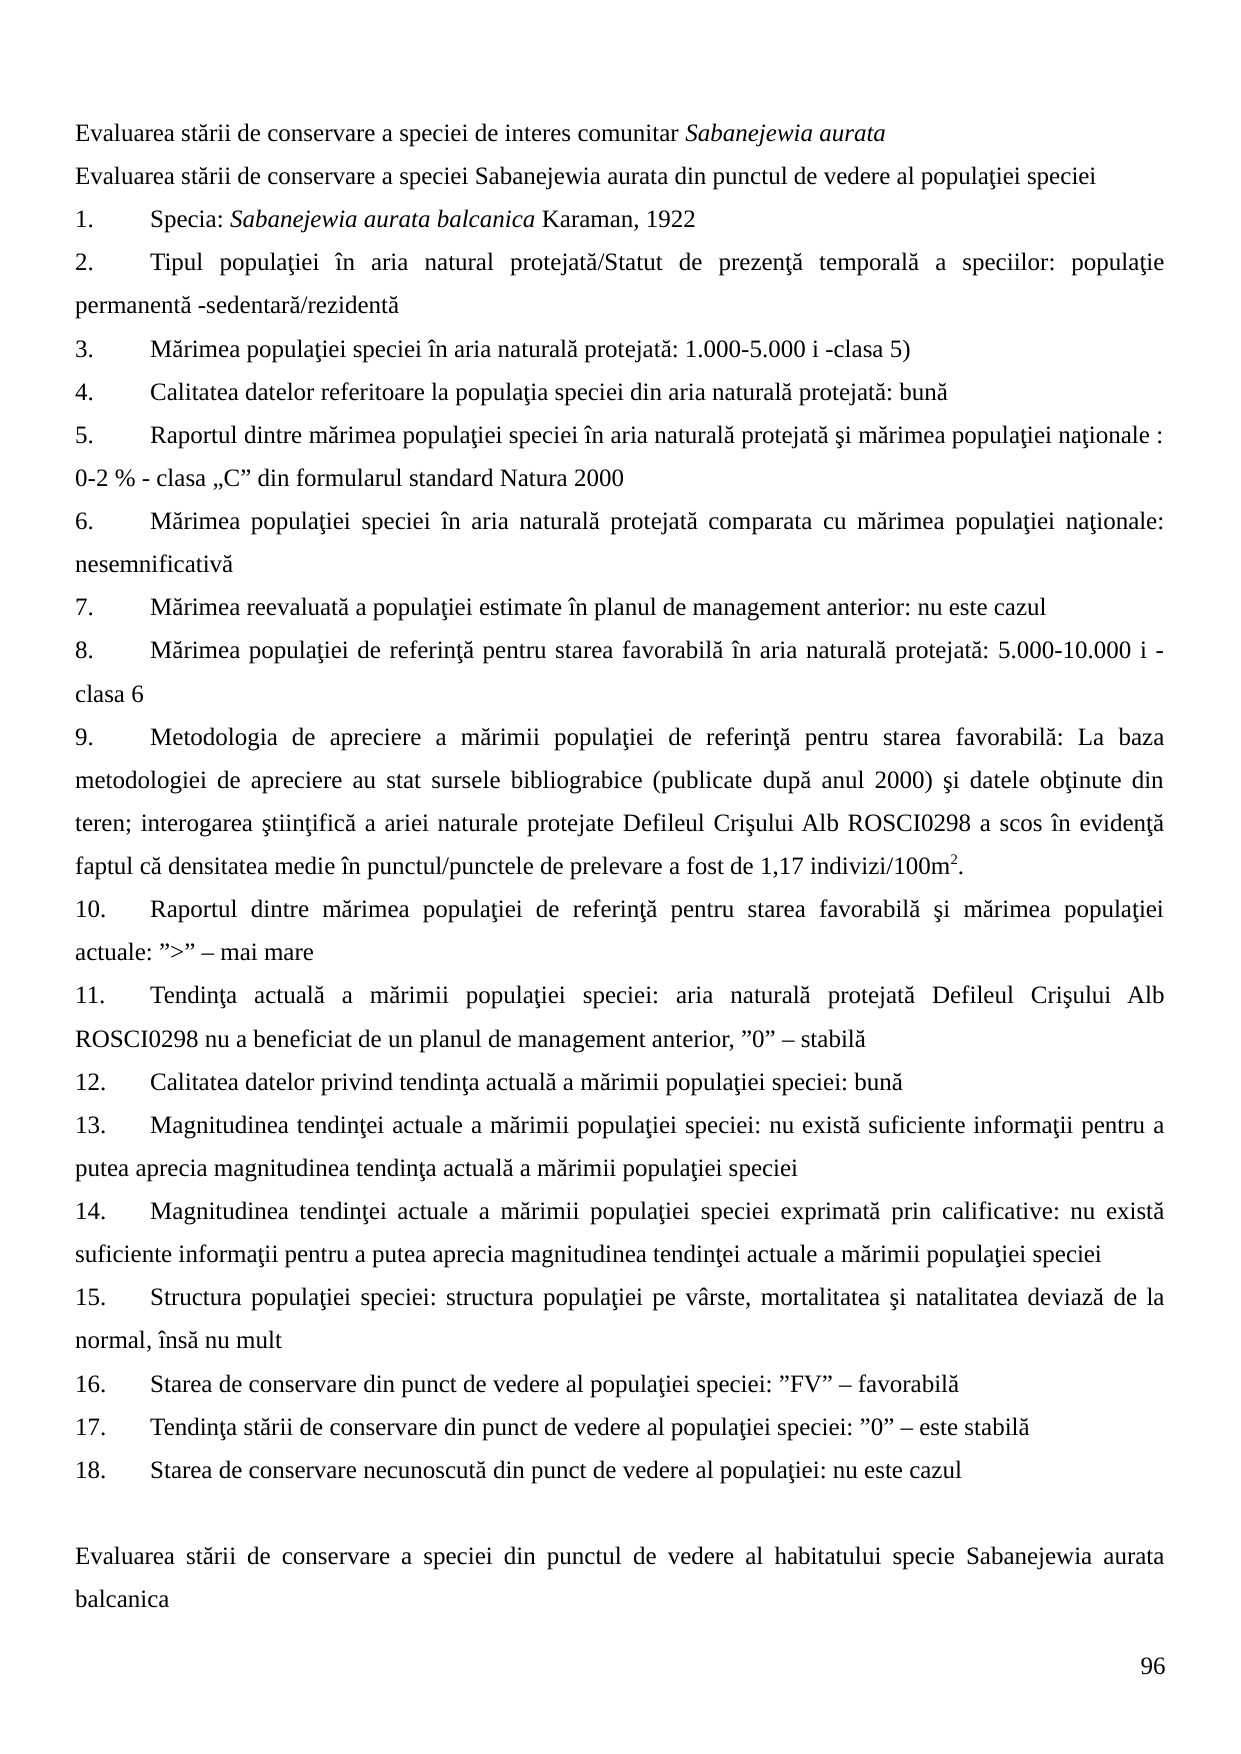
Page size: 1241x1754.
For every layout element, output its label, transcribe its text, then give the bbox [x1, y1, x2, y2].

list Mărimea populaţiei de referinţă pentru starea favorabilă în aria naturală protejată: 5.000-10.000 i -clasa 6 [75, 636, 1165, 707]
list Raportul dintre mărimea populaţiei speciei în aria naturală protejată şi mărimea populaţiei naţionale : 0-2 % - clasa „C” din formularul standard Natura 2000 [75, 420, 1165, 492]
list Magnitudinea tendinţei actuale a mărimii populaţiei speciei exprimată prin calificative: nu există suficiente informaţii pentru a putea aprecia magnitudinea tendinţei actuale a mărimii populaţiei speciei [75, 1196, 1165, 1268]
text Evaluarea stării de conservare a speciei din punctul de vedere al habitatului specie Sabanejewia aurata balcanica [75, 1541, 1165, 1613]
list Tendinţa stării de conservare din punct de vedere al populaţiei speciei: ”0” – este stabilă [75, 1412, 1165, 1441]
list Specia: Sabanejewia aurata balcanica Karaman, 1922 [75, 204, 1165, 233]
list Mărimea reevaluată a populaţiei estimate în planul de management anterior: nu este cazul [75, 592, 1165, 621]
list Mărimea populaţiei speciei în aria naturală protejată comparata cu mărimea populaţiei naţionale: nesemnificativă [75, 506, 1165, 578]
list Calitatea datelor referitoare la populaţia speciei din aria naturală protejată: bună [75, 377, 1165, 406]
list Starea de conservare necunoscută din punct de vedere al populaţiei: nu este cazul [75, 1455, 1165, 1484]
list Raportul dintre mărimea populaţiei de referinţă pentru starea favorabilă şi mărimea populaţiei actuale: ”>” – mai mare [75, 894, 1165, 966]
list Tendinţa actuală a mărimii populaţiei speciei: aria naturală protejată Defileul Crişului Alb ROSCI0298 nu a beneficiat de un planul de management anterior, ”0” – stabilă [75, 981, 1165, 1052]
text Evaluarea stării de conservare a speciei Sabanejewia aurata din punctul de vedere al populaţiei speciei [75, 161, 1165, 190]
list Metodologia de apreciere a mărimii populaţiei de referinţă pentru starea favorabilă: La baza metodologiei de apreciere au stat sursele bibliograbice (publicate după anul 2000) şi datele obţinute din teren; interogarea ştiinţifică a ariei naturale protejate Defileul Crişului Alb ROSCI0298 a scos în evidenţă faptul că densitatea medie în punctul/punctele de prelevare a fost de 1,17 indivizi/100m2. [75, 722, 1165, 880]
list Calitatea datelor privind tendinţa actuală a mărimii populaţiei speciei: bună [75, 1067, 1165, 1096]
list Structura populaţiei speciei: structura populaţiei pe vârste, mortalitatea şi natalitatea deviază de la normal, însă nu mult [75, 1282, 1165, 1354]
list Mărimea populaţiei speciei în aria naturală protejată: 1.000-5.000 i -clasa 5) [75, 334, 1165, 362]
text Evaluarea stării de conservare a speciei de interes comunitar Sabanejewia aurata [75, 118, 1165, 147]
list Starea de conservare din punct de vedere al populaţiei speciei: ”FV” – favorabilă [75, 1369, 1165, 1397]
list Magnitudinea tendinţei actuale a mărimii populaţiei speciei: nu există suficiente informaţii pentru a putea aprecia magnitudinea tendinţa actuală a mărimii populaţiei speciei [75, 1110, 1165, 1182]
list Tipul populaţiei în aria natural protejată/Statut de prezenţă temporală a speciilor: populaţie permanentă -sedentară/rezidentă [75, 247, 1165, 319]
